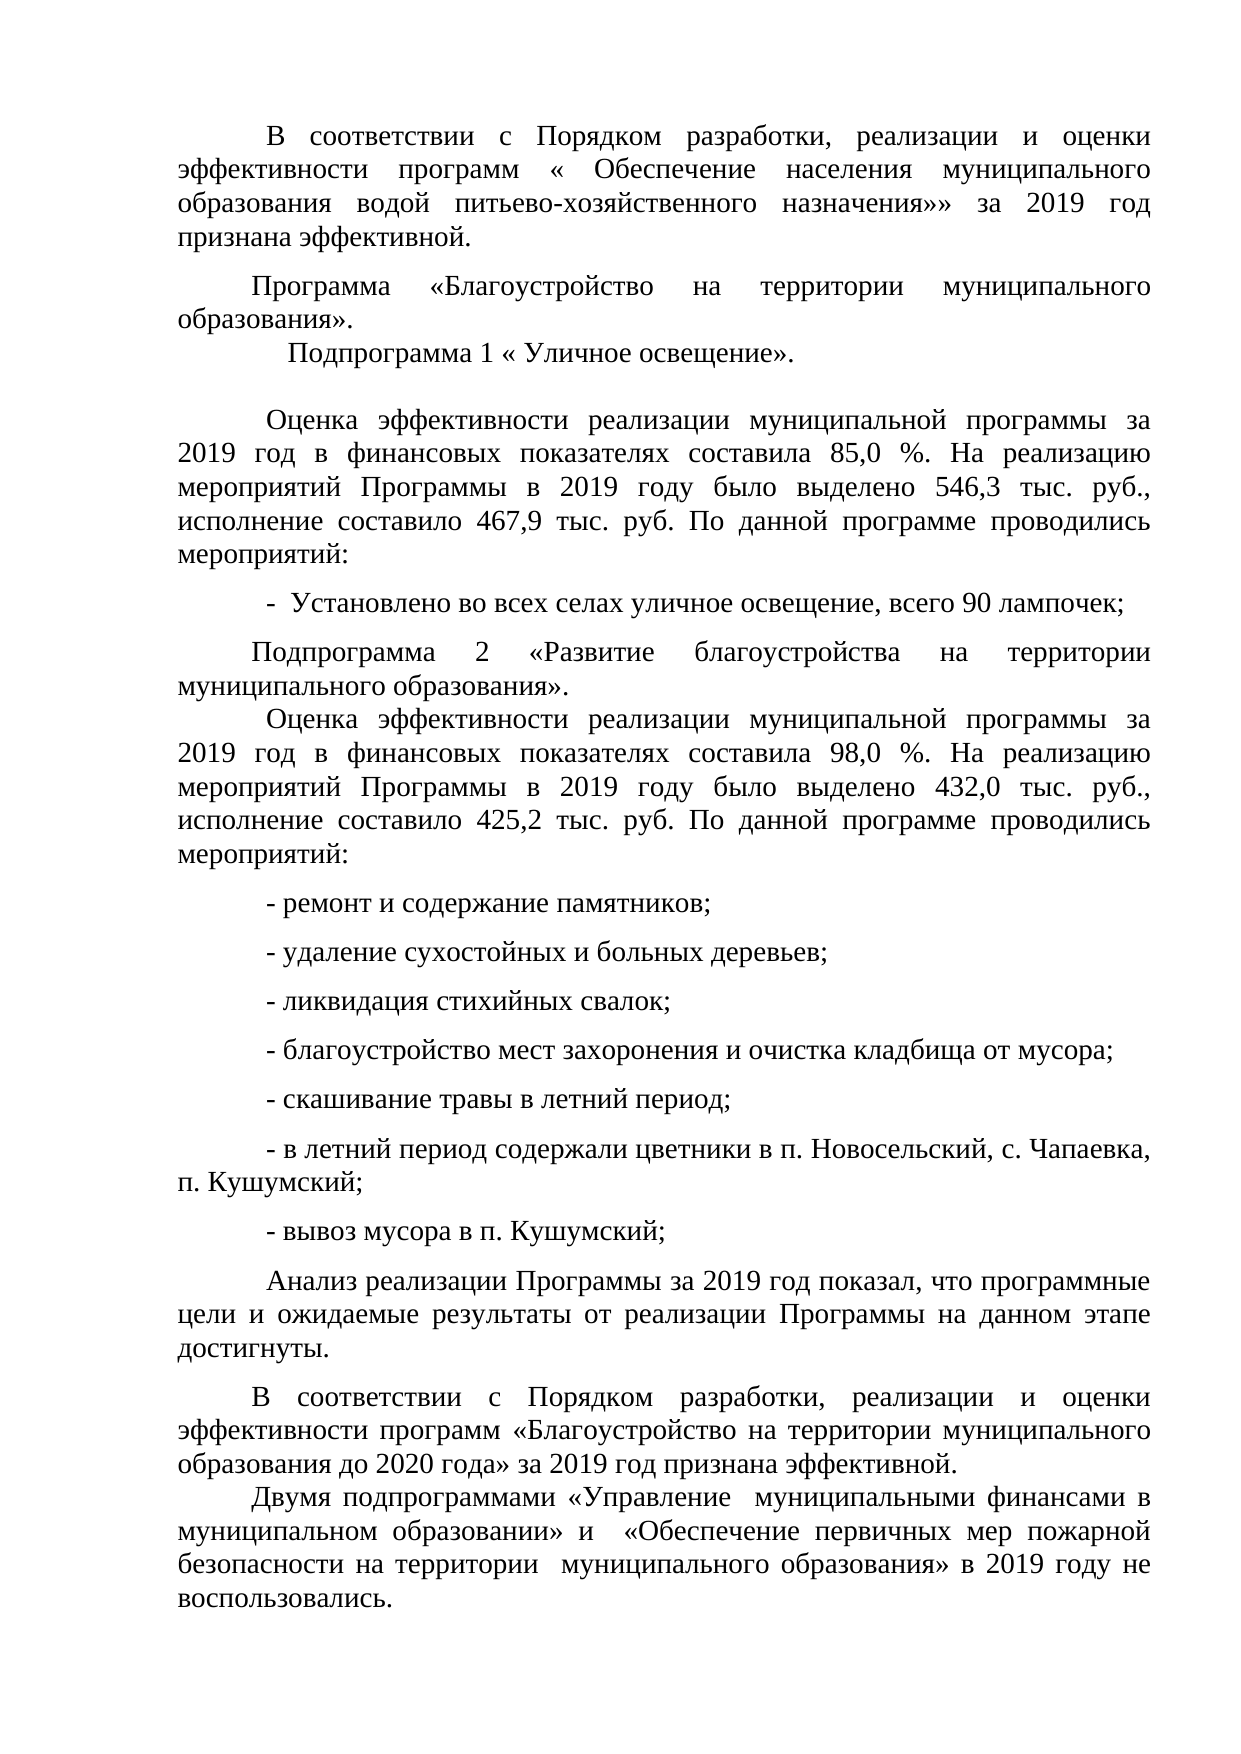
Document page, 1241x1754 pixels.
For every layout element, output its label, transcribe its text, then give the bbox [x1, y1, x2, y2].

text В соответствии с Порядком разработки, реализации и оценки эффективности программ «Благоустройство на территории муниципального образования до 2020 года» за 2019 год признана эффективной. [177, 1379, 1152, 1479]
text Двумя подпрограммами «Управление муниципальными финансами в муниципальном образовании» и «Обеспечение первичных мер пожарной безопасности на территории муниципального образования» в 2019 году не воспользовались. [177, 1479, 1152, 1614]
text - вывоз мусора в п. Кушумский; [177, 1213, 1152, 1247]
text Оценка эффективности реализации муниципальной программы за 2019 год в финансовых показателях составила 98,0 %. На реализацию мероприятий Программы в 2019 году было выделено 432,0 тыс. руб., исполнение составило 425,2 тыс. руб. По данной программе проводились мероприятий: [177, 702, 1152, 869]
text - ликвидация стихийных свалок; [177, 983, 1152, 1017]
text Подпрограмма 2 «Развитие благоустройства на территории муниципального образования». [177, 634, 1152, 702]
text - благоустройство мест захоронения и очистка кладбища от мусора; [177, 1032, 1152, 1066]
text - в летний период содержали цветники в п. Новосельский, с. Чапаевка, п. Кушумский; [177, 1131, 1152, 1198]
text Подпрограмма 1 « Уличное освещение». [177, 335, 1152, 368]
text Оценка эффективности реализации муниципальной программы за 2019 год в финансовых показателях составила 85,0 %. На реализацию мероприятий Программы в 2019 году было выделено 546,3 тыс. руб., исполнение составило 467,9 тыс. руб. По данной программе проводились мероприятий: [177, 402, 1152, 570]
text - Установлено во всех селах уличное освещение, всего 90 лампочек; [177, 585, 1152, 619]
text - скашивание травы в летний период; [177, 1082, 1152, 1115]
text В соответствии с Порядком разработки, реализации и оценки эффективности программ « Обеспечение населения муниципального образования водой питьево-хозяйственного назначения»» за 2019 год признана эффективной. [177, 118, 1152, 252]
text Программа «Благоустройство на территории муниципального образования». [177, 268, 1152, 335]
text - ремонт и содержание памятников; [177, 885, 1152, 918]
text - удаление сухостойных и больных деревьев; [177, 934, 1152, 968]
text Анализ реализации Программы за 2019 год показал, что программные цели и ожидаемые результаты от реализации Программы на данном этапе достигнуты. [177, 1263, 1152, 1363]
